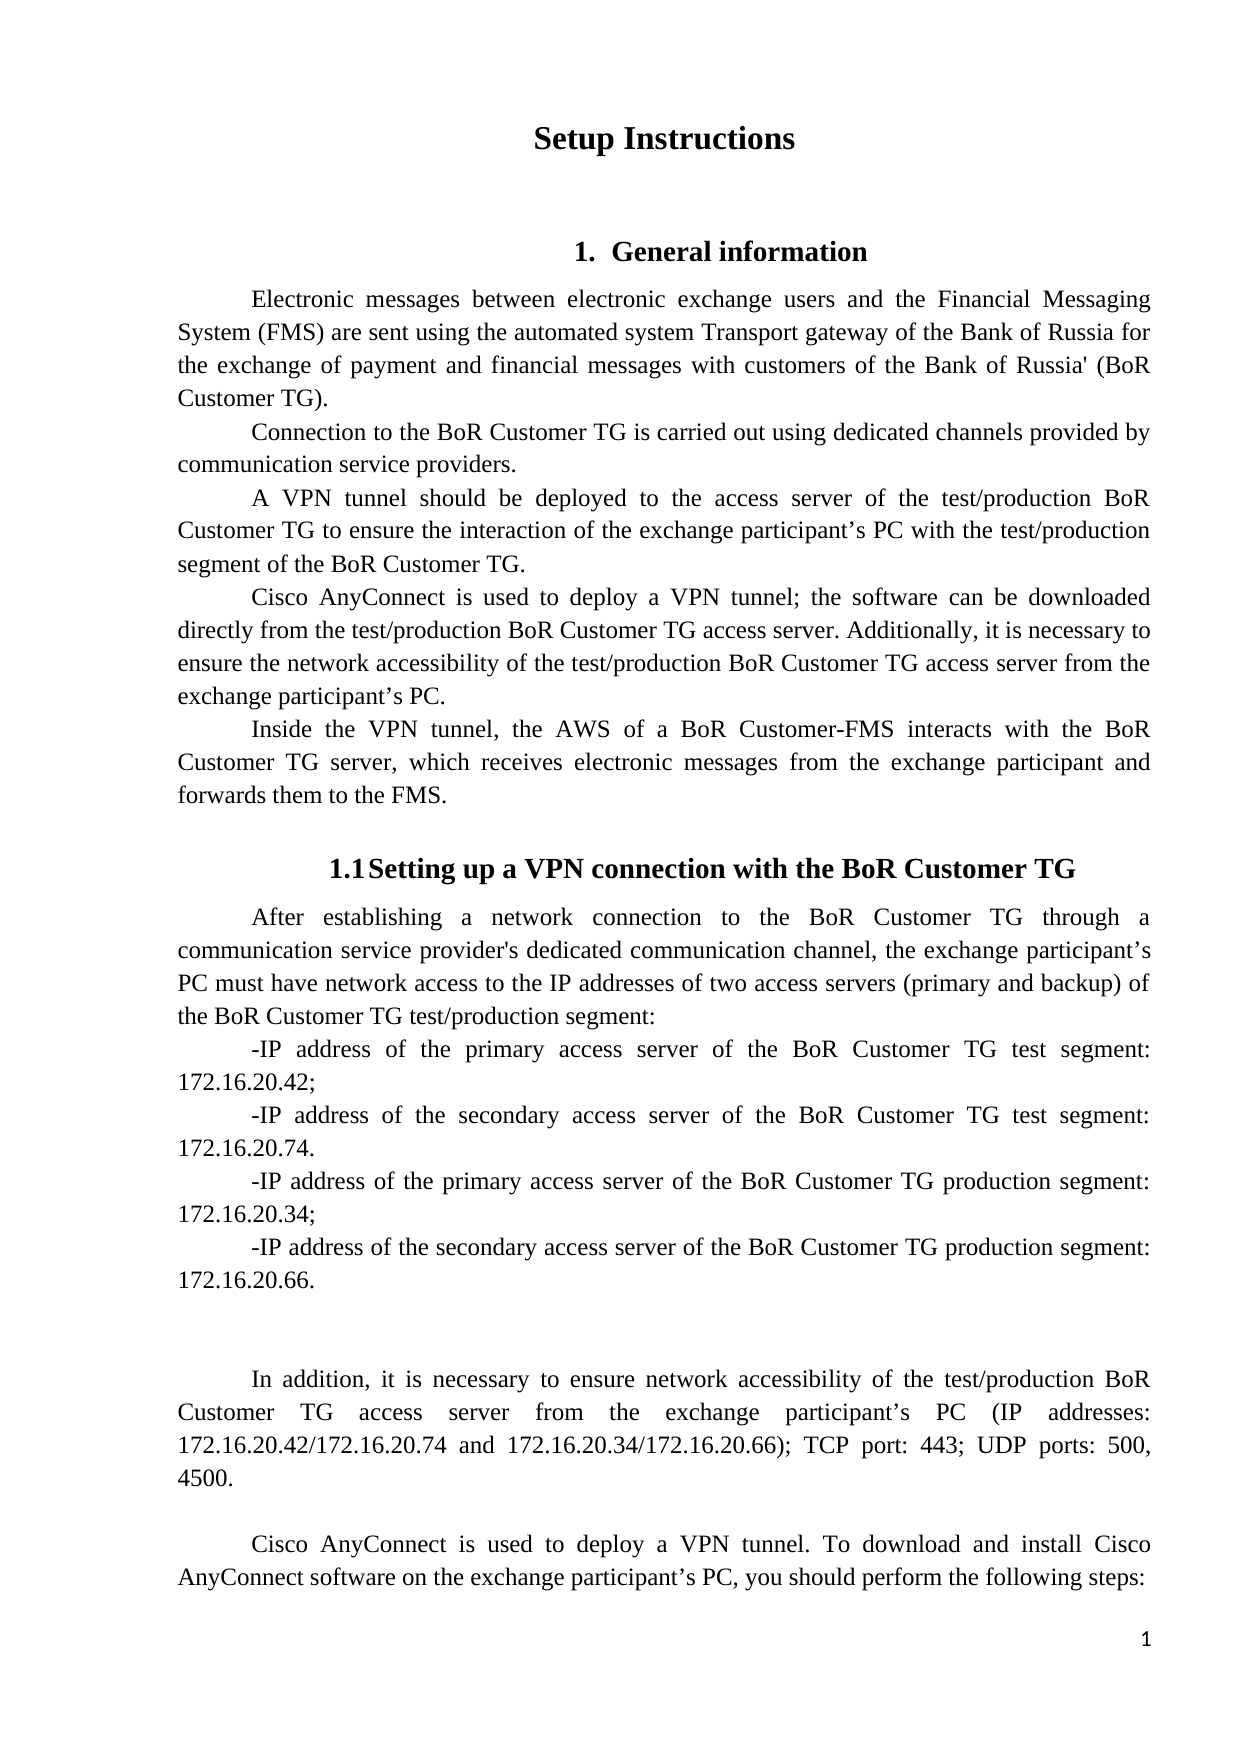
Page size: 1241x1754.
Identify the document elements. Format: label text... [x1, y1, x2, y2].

list Setting up a VPN connection with the BoR Customer TG [329, 851, 1152, 885]
list -IP address of the primary access server of the BoR Customer TG test segment: 172.16.20.42; [177, 1034, 1152, 1096]
list Cisco AnyConnect is used to deploy a VPN tunnel. To download and install Cisco AnyConnect software on the exchange participant’s PC, you should perform the following steps: [177, 1529, 1152, 1591]
list In addition, it is necessary to ensure network accessibility of the test/production BoR Customer TG access server from the exchange participant’s PC (IP addresses: 172.16.20.42/172.16.20.74 and 172.16.20.34/172.16.20.66); TCP port: 443; UDP ports: 500, 4500. [177, 1364, 1152, 1492]
list -IP address of the secondary access server of the BoR Customer TG test segment: 172.16.20.74. [177, 1100, 1152, 1162]
text Setup Instructions [177, 118, 1152, 156]
list Inside the VPN tunnel, the AWS of a BoR Customer-FMS interacts with the BoR Customer TG server, which receives electronic messages from the exchange participant and forwards them to the FMS. [177, 714, 1152, 808]
list -IP address of the primary access server of the BoR Customer TG production segment: 172.16.20.34; [177, 1166, 1152, 1228]
list A VPN tunnel should be deployed to the access server of the test/production BoR Customer TG to ensure the interaction of the exchange participant’s PC with the test/production segment of the BoR Customer TG. [177, 483, 1152, 577]
list Electronic messages between electronic exchange users and the Financial Messaging System (FMS) are sent using the automated system Transport gateway of the Bank of Russia for the exchange of payment and financial messages with customers of the Bank of Russia' (BoR Customer TG). [177, 284, 1152, 412]
list -IP address of the secondary access server of the BoR Customer TG production segment: 172.16.20.66. [177, 1232, 1152, 1294]
list Connection to the BoR Customer TG is carried out using dedicated channels provided by communication service providers. [177, 417, 1152, 478]
list General information [290, 234, 1152, 268]
list Cisco AnyConnect is used to deploy a VPN tunnel; the software can be downloaded directly from the test/production BoR Customer TG access server. Additionally, it is necessary to ensure the network accessibility of the test/production BoR Customer TG access server from the exchange participant’s PC. [177, 582, 1152, 709]
list After establishing a network connection to the BoR Customer TG through a communication service provider's dedicated communication channel, the exchange participant’s PC must have network access to the IP addresses of two access servers (primary and backup) of the BoR Customer TG test/production segment: [177, 902, 1152, 1029]
